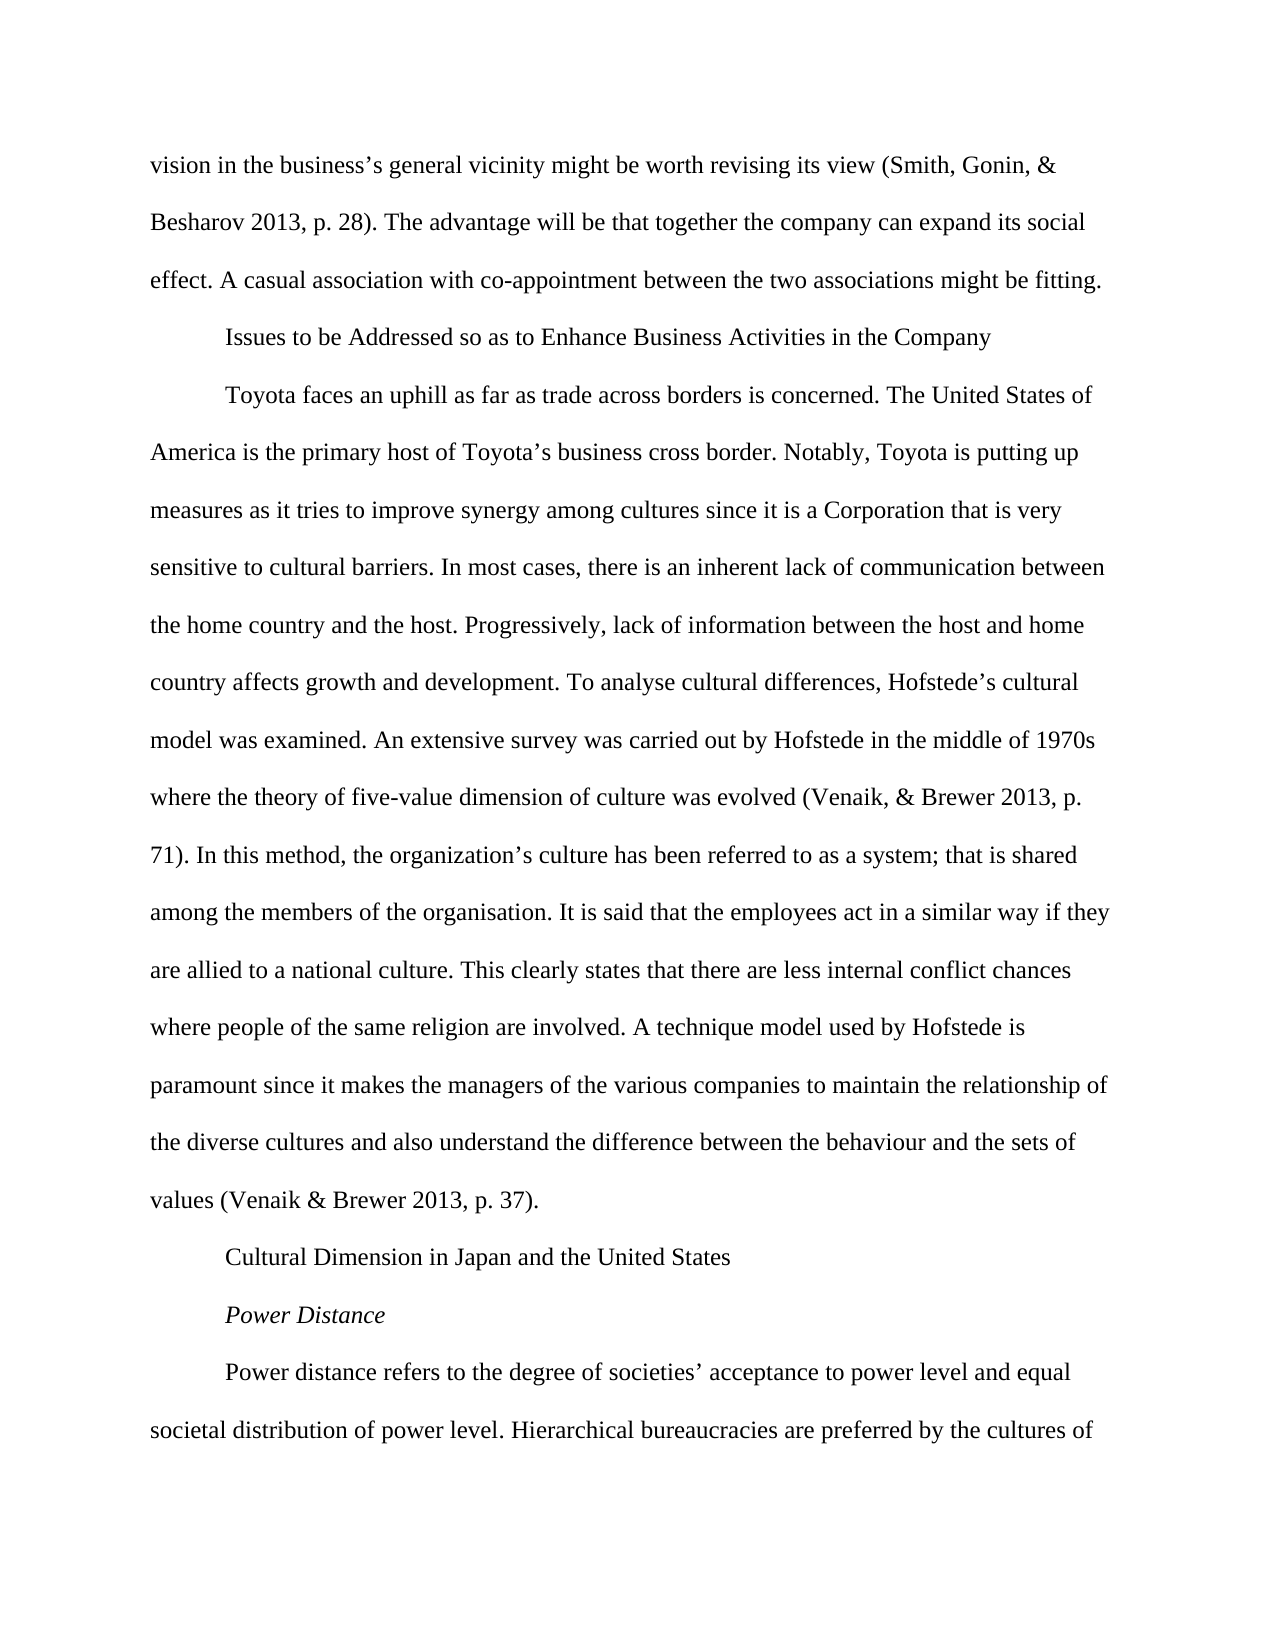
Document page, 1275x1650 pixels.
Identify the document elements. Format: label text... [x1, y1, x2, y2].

text Power Distance [150, 1300, 1125, 1329]
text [150, 150, 1125, 294]
text Cultural Dimension in Japan and the United States [150, 1242, 1125, 1271]
text Toyota faces an uphill as far as trade across borders is concerned. The United States of America is the primary host of Toyota’s business cross border. Notably, Toyota is putting up measures as it tries to improve synergy among cultures since it is a Corporation that is very sensitive to cultural barriers. In most cases, there is an inherent lack of communication between the home country and the host. Progressively, lack of information between the host and home country affects growth and development. To analyse cultural differences, Hofstede’s cultural model was examined. An extensive survey was carried out by Hofstede in the middle of 1970s where the theory of five-value dimension of culture was evolved (Venaik, & Brewer 2013, p. 71). In this method, the organization’s culture has been referred to as a system; that is shared among the members of the organisation. It is said that the employees act in a similar way if they are allied to a national culture. This clearly states that there are less internal conflict chances where people of the same religion are involved. A technique model used by Hofstede is paramount since it makes the managers of the various companies to maintain the relationship of the diverse cultures and also understand the difference between the behaviour and the sets of values (Venaik & Brewer 2013, p. 37). [150, 380, 1125, 1214]
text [150, 1357, 1125, 1444]
text Issues to be Addressed so as to Enhance Business Activities in the Company [150, 322, 1125, 351]
